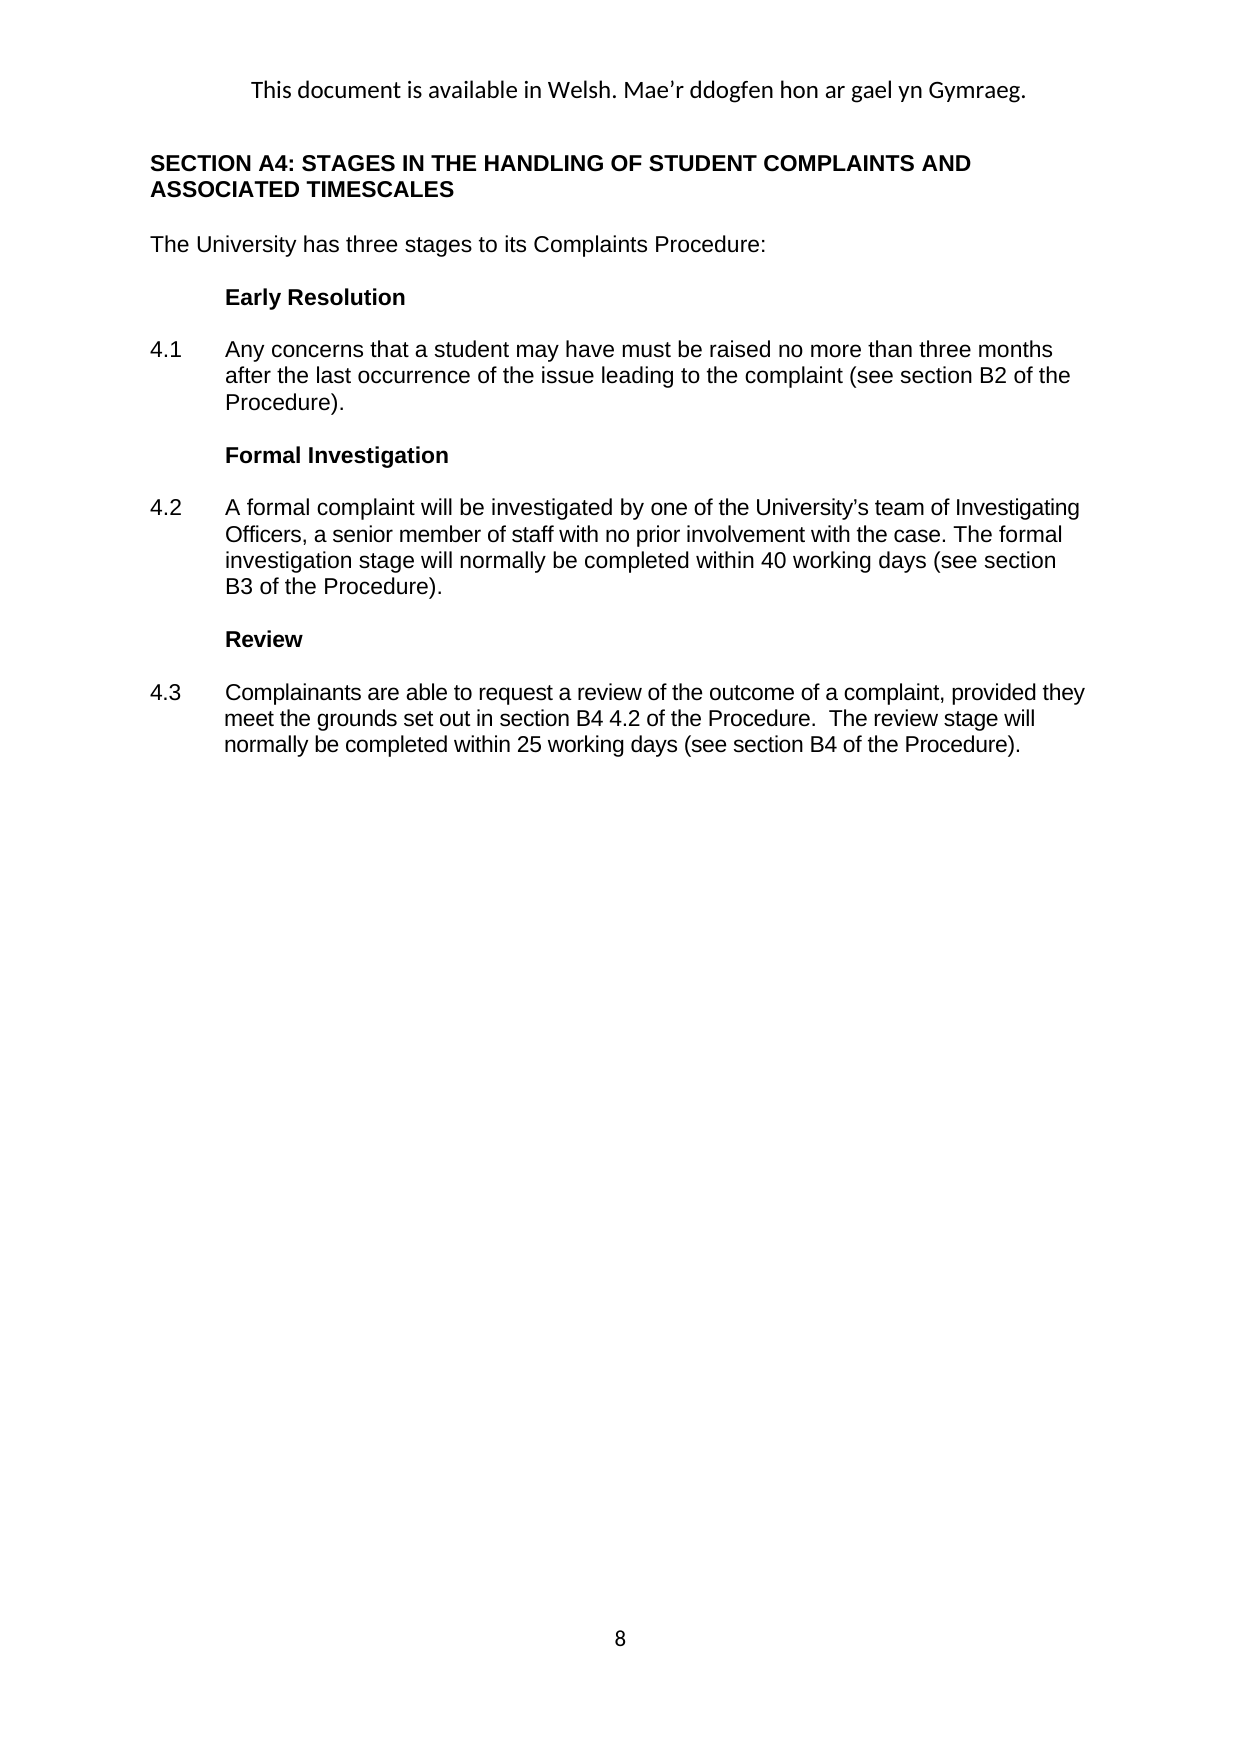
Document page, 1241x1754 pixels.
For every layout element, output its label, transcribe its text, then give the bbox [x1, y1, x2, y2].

text Formal Investigation [150, 442, 1090, 468]
text The University has three stages to its Complaints Procedure: [150, 231, 1090, 257]
subtitle SECTION A4: STAGES IN THE HANDLING OF STUDENT COMPLAINTS AND ASSOCIATED TIMESCALES [150, 150, 1090, 203]
text Early Resolution [150, 283, 1090, 310]
text 4.3 Complainants are able to request a review of the outcome of a complaint, provided they meet the grounds set out in section B4 4.2 of the Procedure. The review stage will normally be completed within 25 working days (see section B4 of the Procedure). [150, 679, 1090, 758]
text Review [150, 626, 1090, 652]
text 4.2 A formal complaint will be investigated by one of the University’s team of Investigating Officers, a senior member of staff with no prior involvement with the case. The formal investigation stage will normally be completed within 40 working days (see section B3 of the Procedure). [150, 494, 1090, 600]
text 4.1 Any concerns that a student may have must be raised no more than three months after the last occurrence of the issue leading to the complaint (see section B2 of the Procedure). [150, 336, 1090, 415]
